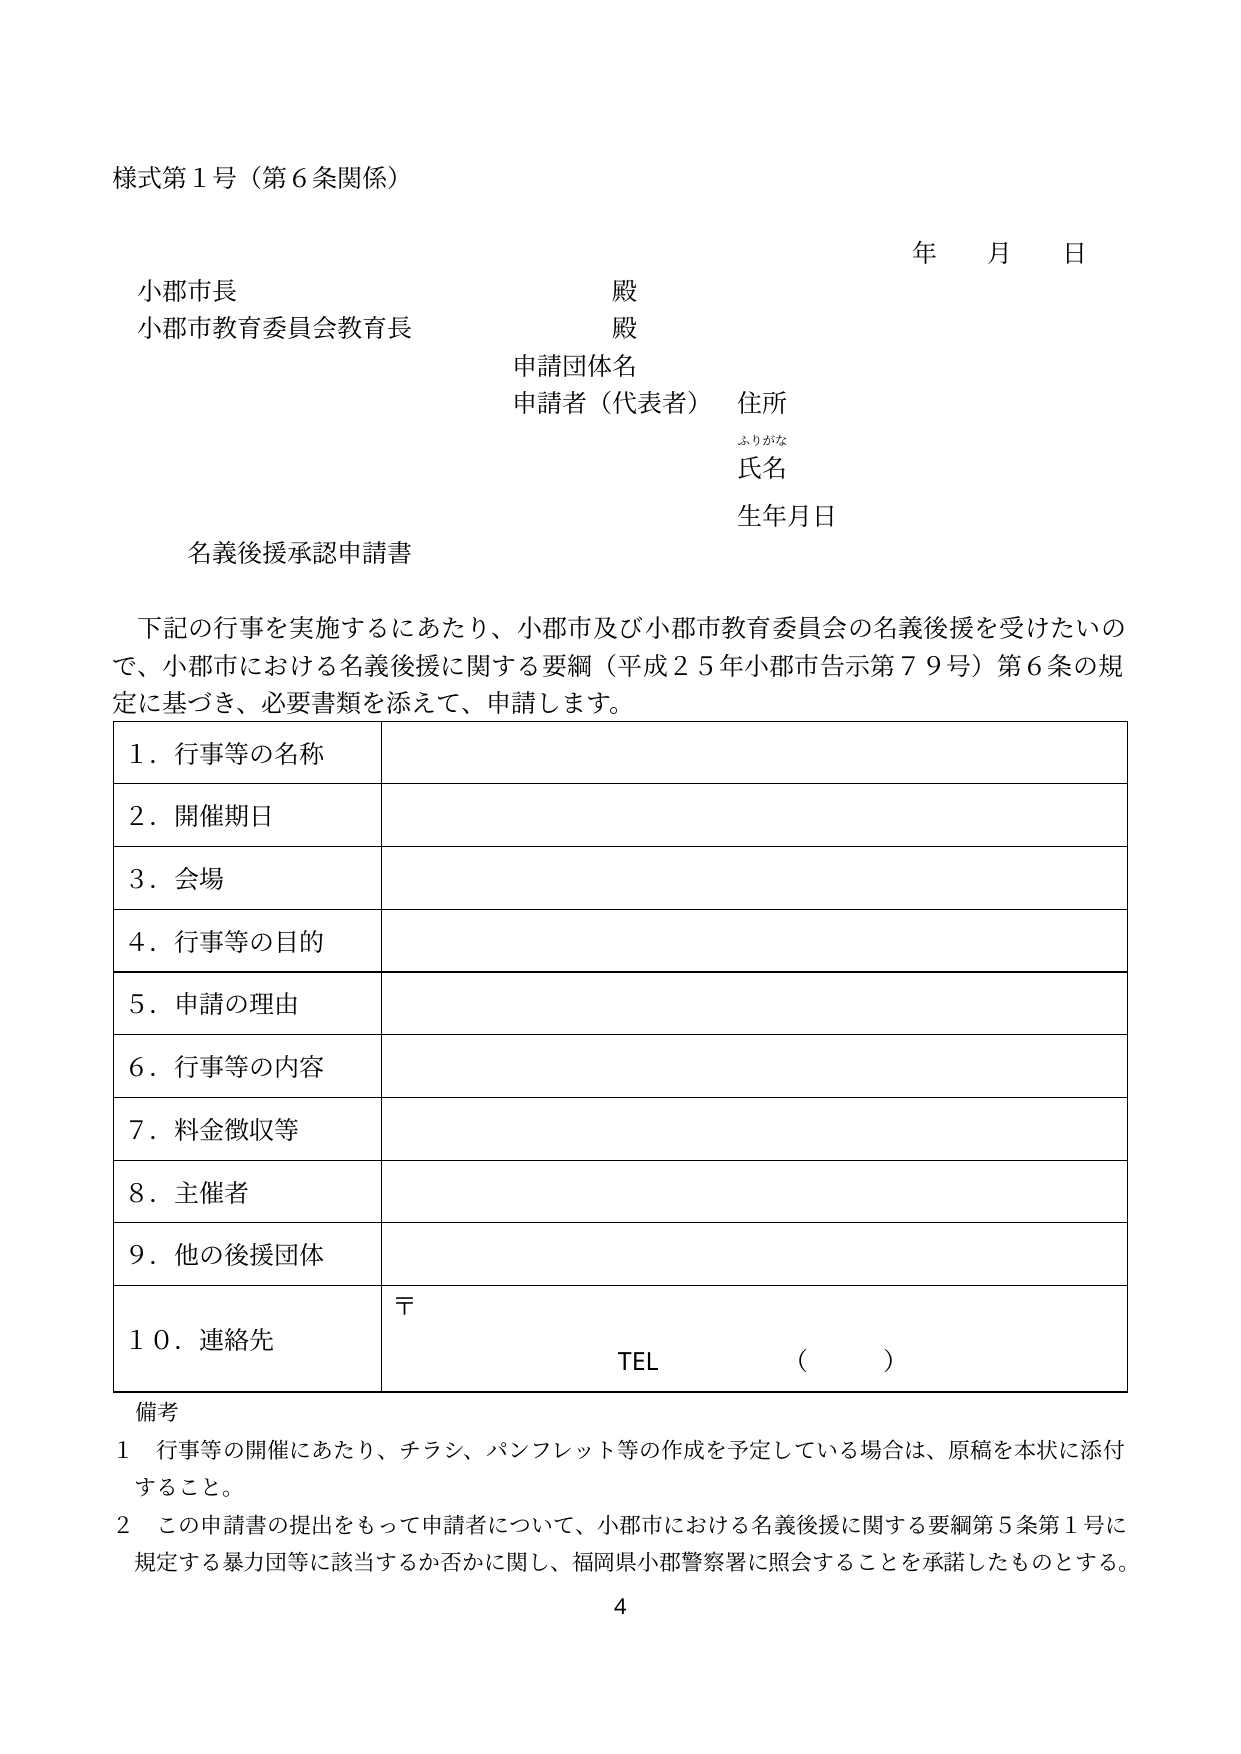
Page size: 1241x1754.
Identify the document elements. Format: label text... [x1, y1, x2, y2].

table_cell [382, 1223, 1127, 1285]
text 小郡市教育委員会教育長 殿 [112, 308, 1128, 346]
table_cell [382, 973, 1127, 1034]
table_cell ９．他の後援団体 [114, 1223, 381, 1285]
table_header １．行事等の名称 [114, 722, 381, 783]
table_cell [382, 1098, 1127, 1159]
table_cell ４．行事等の目的 [114, 910, 381, 971]
table_cell [382, 847, 1127, 909]
table_header [382, 722, 1127, 783]
table_cell [382, 784, 1127, 846]
table_cell ５．申請の理由 [114, 973, 381, 1034]
text 名義後援承認申請書 [112, 533, 1128, 571]
table_cell ７．料金徴収等 [114, 1098, 381, 1159]
table_cell 〒 TEL （ ） [382, 1286, 1127, 1391]
text 備考 [135, 1393, 1128, 1430]
table_cell １０．連絡先 [114, 1286, 381, 1391]
table_cell ３．会場 [114, 847, 381, 909]
table_cell ２．開催期日 [114, 784, 381, 846]
text １ 行事等の開催にあたり、チラシ、パンフレット等の作成を予定している場合は、原稿を本状に添付すること。 [112, 1430, 1128, 1505]
table_cell ８．主催者 [114, 1161, 381, 1222]
table_cell [382, 1035, 1127, 1097]
text 生年月日 [112, 496, 1128, 533]
text 申請団体名 [112, 346, 1128, 383]
text 小郡市長 殿 [112, 271, 1128, 308]
text 年 月 日 [112, 233, 1128, 271]
table_cell [382, 910, 1127, 971]
text ２ この申請書の提出をもって申請者について、小郡市における名義後援に関する要綱第５条第１号に規定する暴力団等に該当するか否かに関し、福岡県小郡警察署に照会することを承諾したものとする。 [112, 1505, 1128, 1580]
text 申請者（代表者） 住所 [112, 383, 1128, 421]
table_cell [382, 1161, 1127, 1222]
text 下記の行事を実施するにあたり、小郡市及び小郡市教育委員会の名義後援を受けたいので、小郡市における名義後援に関する要綱（平成２５年小郡市告示第７９号）第６条の規定に基づき、必要書類を添えて、申請します。 [112, 608, 1128, 721]
text 様式第１号（第６条関係） [112, 158, 1128, 196]
table_cell ６．行事等の内容 [114, 1035, 381, 1097]
